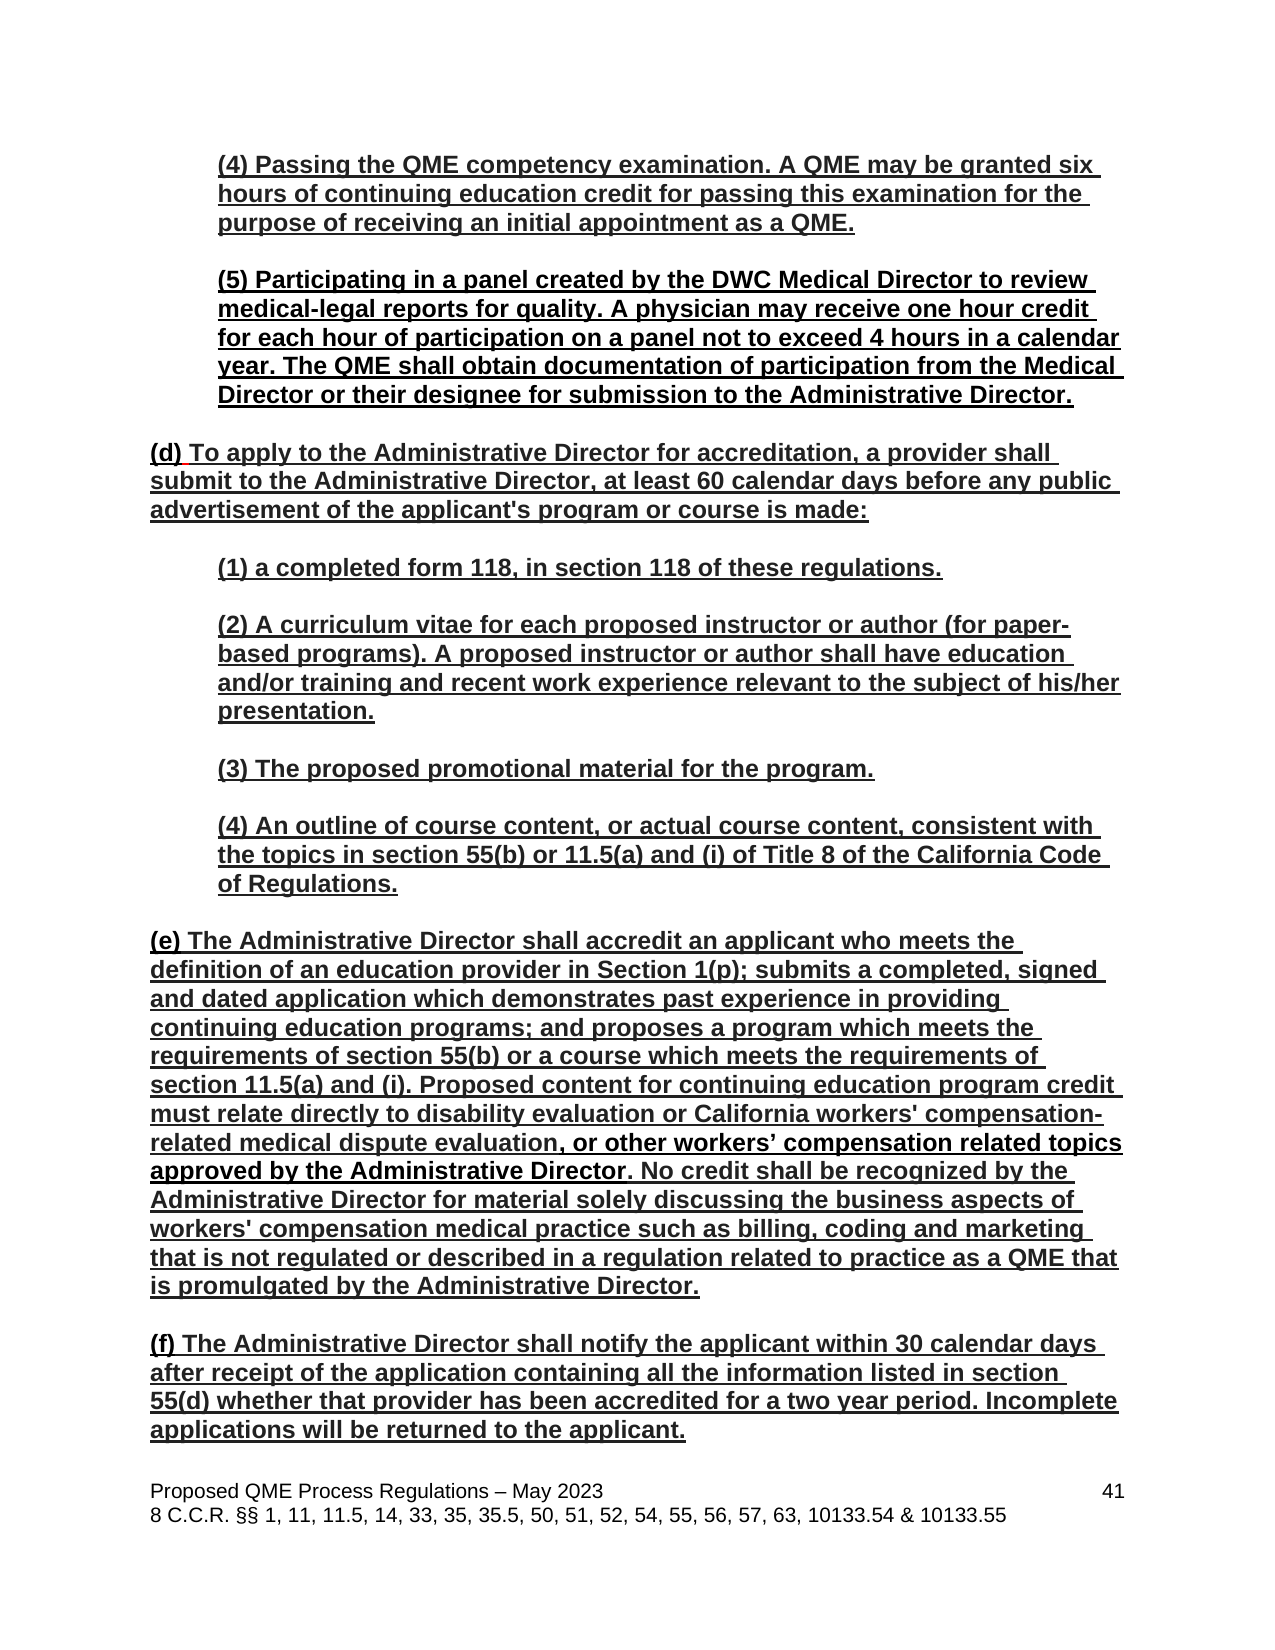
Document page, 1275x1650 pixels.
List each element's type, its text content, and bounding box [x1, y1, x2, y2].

text (d) To apply to the Administrative Director for accreditation, a provider shall submit to the Administrative Director, at least 60 calendar days before any public advertisement of the applicant's program or course is made: [150, 437, 1125, 524]
text (4) An outline of course content, or actual course content, consistent with the topics in section 55(b) or 11.5(a) and (i) of Title 8 of the California Code of Regulations. [217, 811, 1125, 897]
text (5) Participating in a panel created by the DWC Medical Director to review medical-legal reports for quality. A physician may receive one hour credit for each hour of participation on a panel not to exceed 4 hours in a calendar year. The QME shall obtain documentation of participation from the Medical Director or their designee for submission to the Administrative Director. [217, 265, 1125, 409]
text (4) Passing the QME competency examination. A QME may be granted six hours of continuing education credit for passing this examination for the purpose of receiving an initial appointment as a QME. [217, 150, 1125, 236]
text (e) The Administrative Director shall accredit an applicant who meets the definition of an education provider in Section 1(p); submits a completed, signed and dated application which demonstrates past experience in providing continuing education programs; and proposes a program which meets the requirements of section 55(b) or a course which meets the requirements of section 11.5(a) and (i). Proposed content for continuing education program credit must relate directly to disability evaluation or California workers' compensation-related medical dispute evaluation, or other workers’ compensation related topics approved by the Administrative Director. No credit shall be recognized by the Administrative Director for material solely discussing the business aspects of workers' compensation medical practice such as billing, coding and marketing that is not regulated or described in a regulation related to practice as a QME that is promulgated by the Administrative Director. [150, 926, 1125, 1300]
text (f) The Administrative Director shall notify the applicant within 30 calendar days after receipt of the application containing all the information listed in section 55(d) whether that provider has been accredited for a two year period. Incomplete applications will be returned to the applicant. [150, 1329, 1125, 1444]
text (2) A curriculum vitae for each proposed instructor or author (for paper-based programs). A proposed instructor or author shall have education and/or training and recent work experience relevant to the subject of his/her presentation. [217, 610, 1125, 725]
text (1) a completed form 118, in section 118 of these regulations. [217, 552, 1125, 581]
text (3) The proposed promotional material for the program. [217, 754, 1125, 782]
